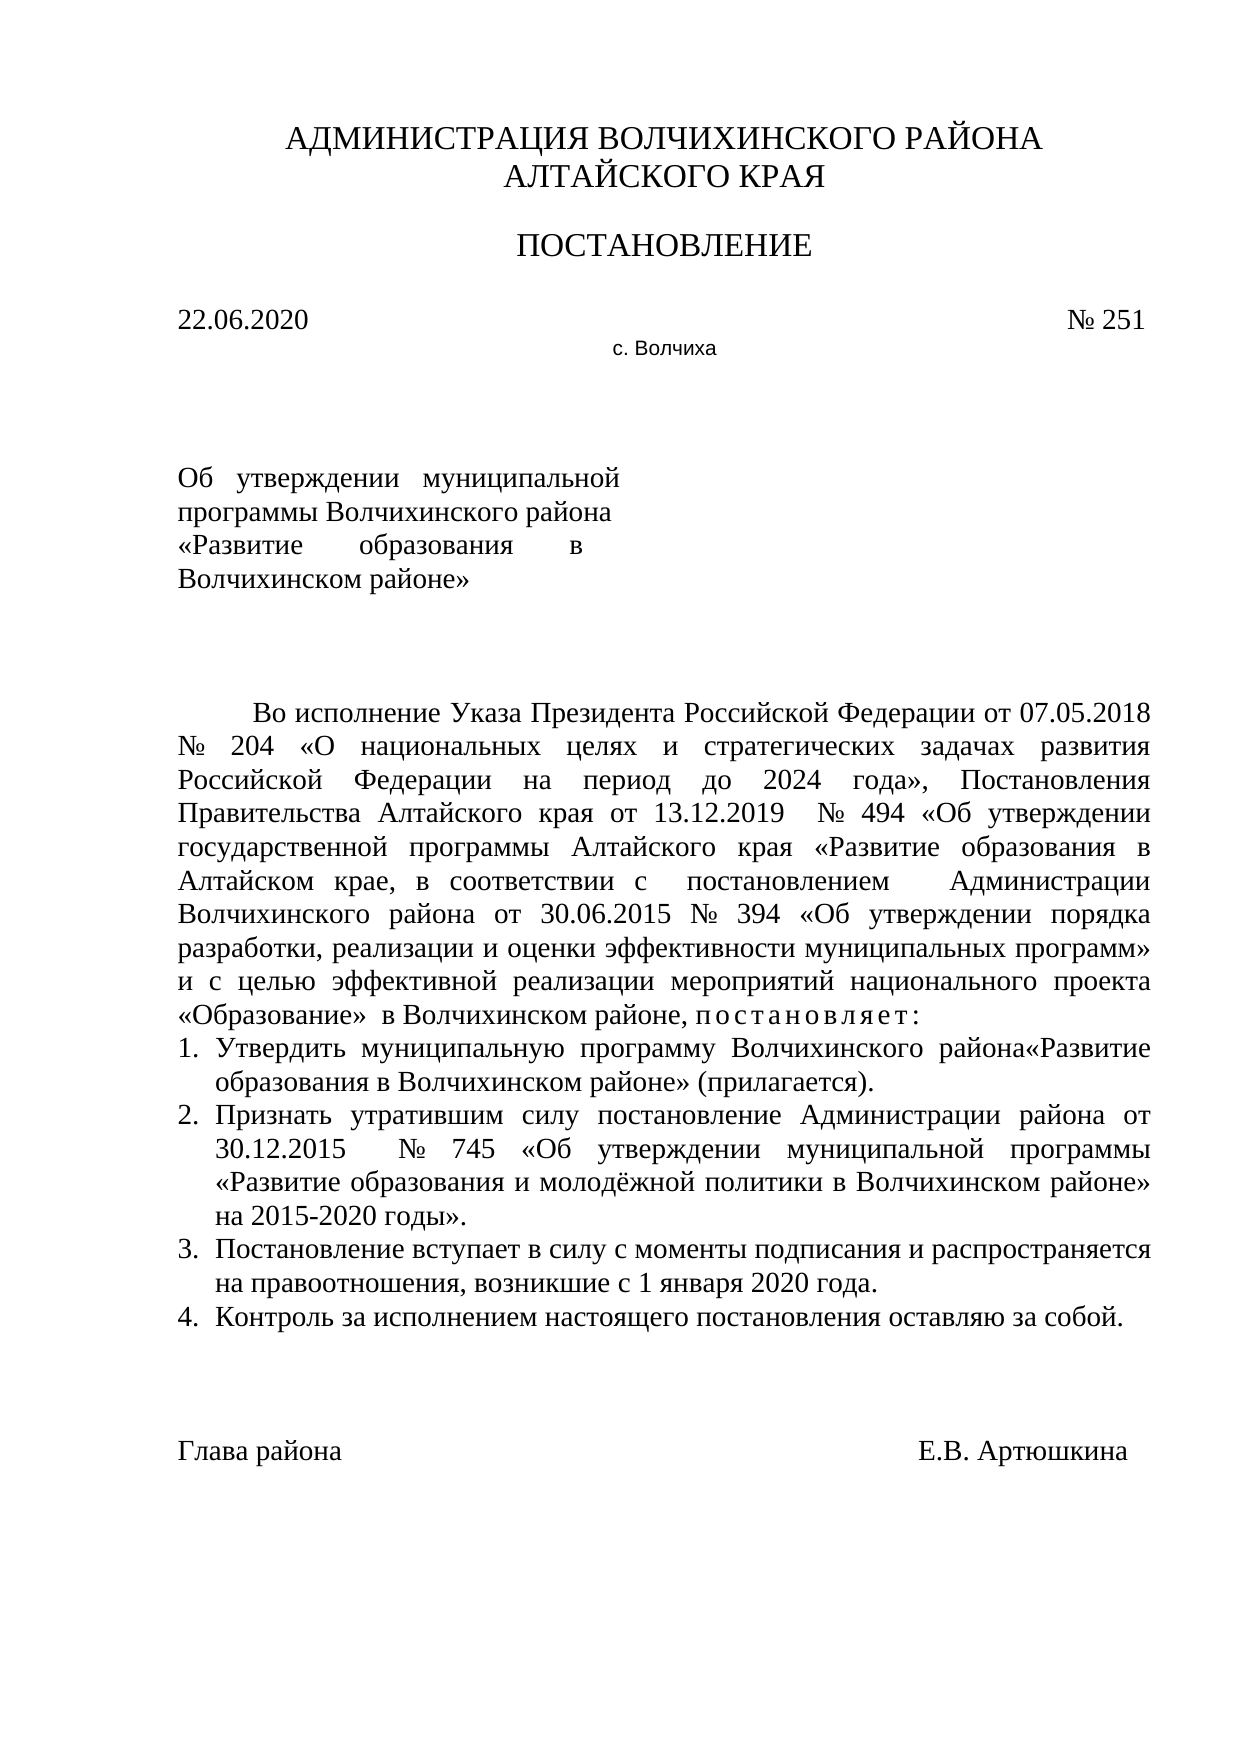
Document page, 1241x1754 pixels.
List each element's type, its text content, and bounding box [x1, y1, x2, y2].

text с. Волчиха [177, 336, 1152, 359]
text АЛТАЙСКОГО КРАЯ [177, 156, 1152, 195]
text Глава района Е.В. Артюшкина [177, 1433, 1152, 1466]
list Контроль за исполнением настоящего постановления оставляю за собой. [177, 1299, 1152, 1332]
list Признать утратившим силу постановление Администрации района от 30.12.2015 № 745 «Об утверждении муниципальной программы «Развитие образования и молодёжной политики в Волчихинском районе» на 2015-2020 годы». [177, 1097, 1152, 1232]
text Во исполнение Указа Президента Российской Федерации от 07.05.2018 № 204 «О национальных целях и стратегических задачах развития Российской Федерации на период до 2024 года», Постановления Правительства Алтайского края от 13.12.2019 № 494 «Об утверждении государственной программы Алтайского края «Развитие образования в Алтайском крае, в соответствии с постановлением Администрации Волчихинского района от 30.06.2015 № 394 «Об утверждении порядка разработки, реализации и оценки эффективности муниципальных программ» и с целью эффективной реализации мероприятий национального проекта «Образование» в Волчихинском районе, постановляет: [177, 695, 1152, 1030]
text Об утверждении муниципальной программы Волчихинского района [177, 460, 620, 527]
text 22.06.2020 № 251 [177, 302, 1152, 336]
text ПОСТАНОВЛЕНИЕ [177, 225, 1152, 264]
text АДМИНИСТРАЦИЯ ВОЛЧИХИНСКОГО РАЙОНА [177, 118, 1152, 156]
list Постановление вступает в силу с моменты подписания и распространяется на правоотношения, возникшие с 1 января 2020 года. [177, 1232, 1152, 1299]
text «Развитие образования в Волчихинском районе» [177, 527, 583, 594]
list Утвердить муниципальную программу Волчихинского района«Развитие образования в Волчихинском районе» (прилагается). [177, 1030, 1152, 1097]
